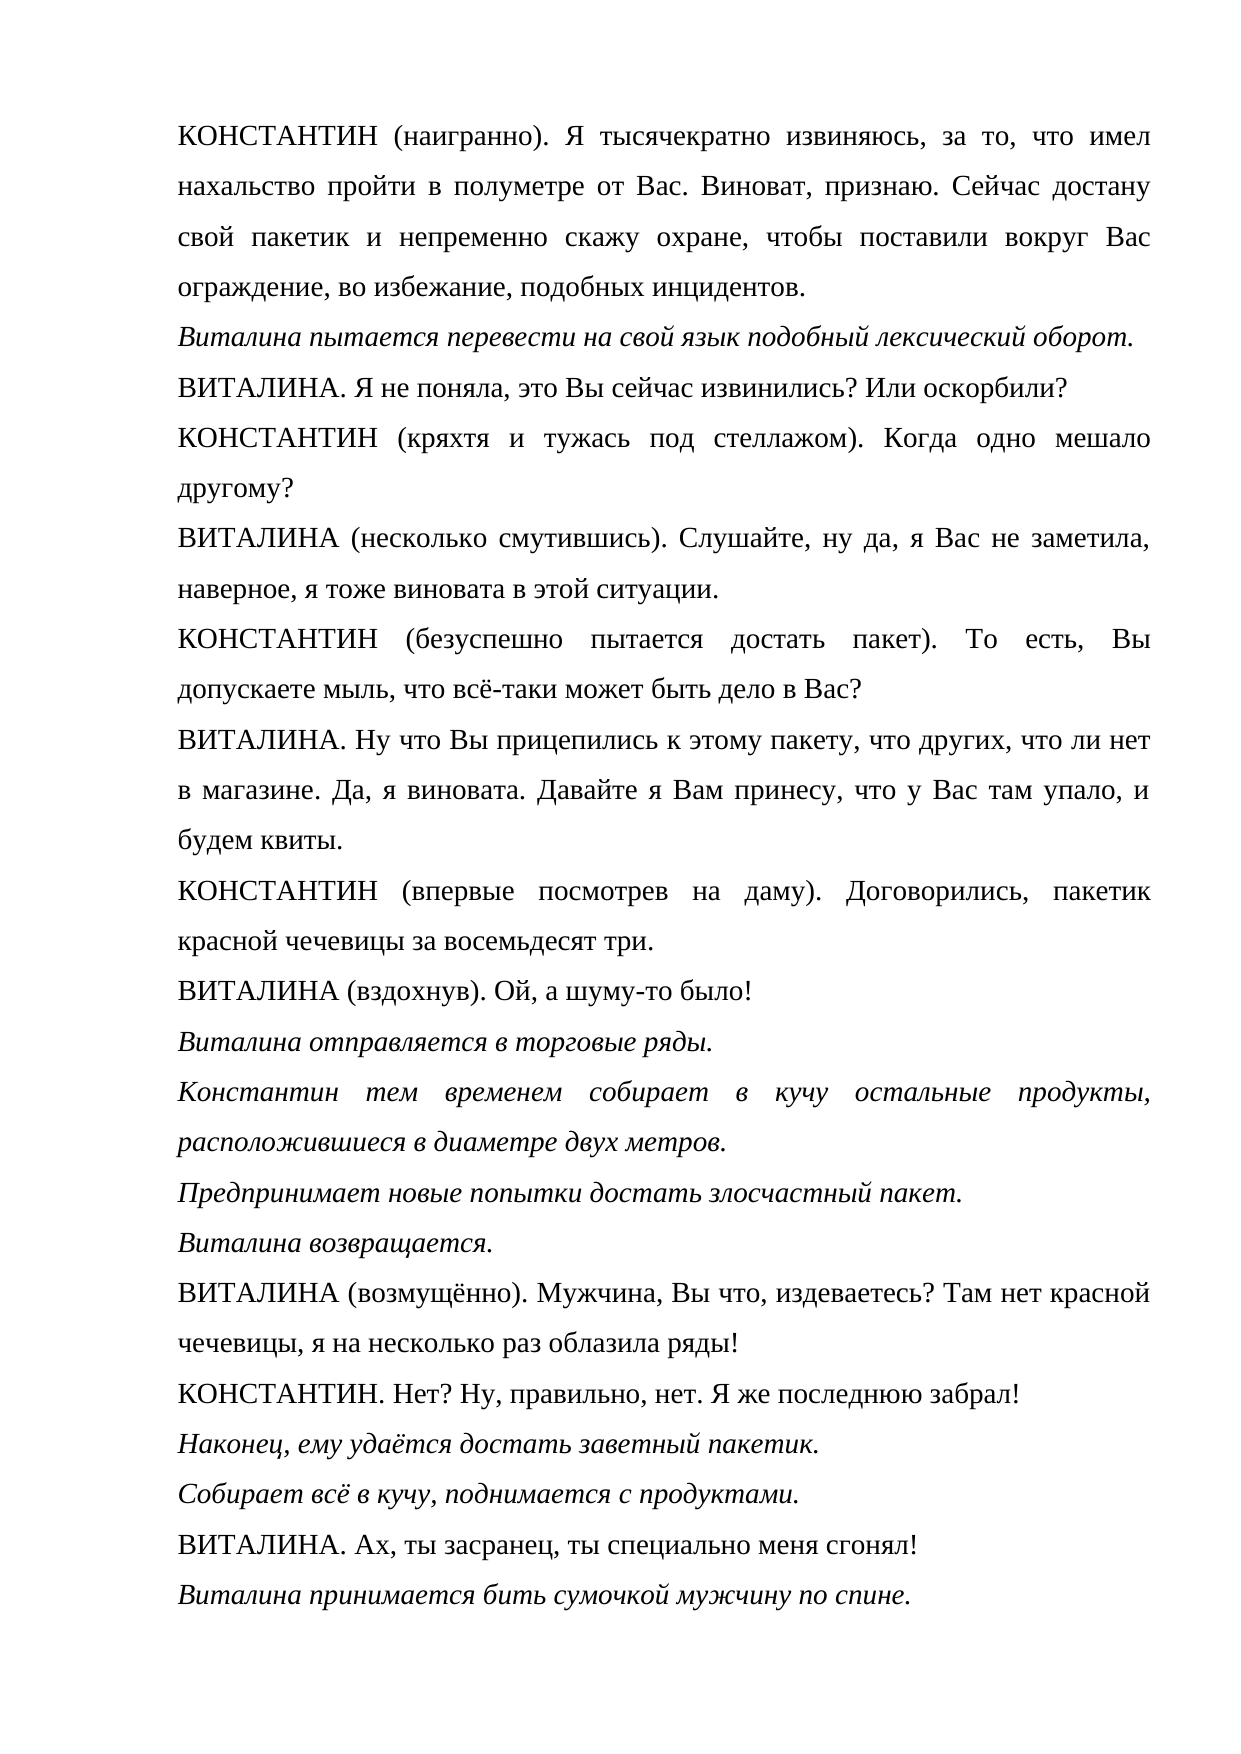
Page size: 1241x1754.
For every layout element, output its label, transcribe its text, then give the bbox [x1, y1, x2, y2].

text Собирает всё в кучу, поднимается с продуктами. [177, 1477, 1152, 1510]
text Предпринимает новые попытки достать злосчастный пакет. [177, 1175, 1152, 1208]
text Виталина пытается перевести на свой язык подобный лексический оборот. [177, 319, 1152, 353]
text ВИТАЛИНА. Ну что Вы прицепились к этому пакету, что других, что ли нет в магазине. Да, я виновата. Давайте я Вам принесу, что у Вас там упало, и будем квиты. [177, 722, 1152, 856]
text ВИТАЛИНА (несколько смутившись). Слушайте, ну да, я Вас не заметила, наверное, я тоже виновата в этой ситуации. [177, 521, 1152, 604]
text ВИТАЛИНА. Я не поняла, это Вы сейчас извинились? Или оскорбили? [177, 370, 1152, 403]
text Виталина отправляется в торговые ряды. [177, 1024, 1152, 1057]
text ВИТАЛИНА (возмущённо). Мужчина, Вы что, издеваетесь? Там нет красной чечевицы, я на несколько раз облазила ряды! [177, 1275, 1152, 1359]
text Константин тем временем собирает в кучу остальные продукты, расположившиеся в диаметре двух метров. [177, 1074, 1152, 1158]
text КОНСТАНТИН (впервые посмотрев на даму). Договорились, пакетик красной чечевицы за восемьдесят три. [177, 873, 1152, 957]
text КОНСТАНТИН (наигранно). Я тысячекратно извиняюсь, за то, что имел нахальство пройти в полуметре от Вас. Виноват, признаю. Сейчас достану свой пакетик и непременно скажу охране, чтобы поставили вокруг Вас ограждение, во избежание, подобных инцидентов. [177, 118, 1152, 303]
text КОНСТАНТИН (кряхтя и тужась под стеллажом). Когда одно мешало другому? [177, 420, 1152, 504]
text Виталина возвращается. [177, 1225, 1152, 1258]
text ВИТАЛИНА (вздохнув). Ой, а шуму-то было! [177, 973, 1152, 1007]
text Виталина принимается бить сумочкой мужчину по спине. [177, 1577, 1152, 1611]
text Наконец, ему удаётся достать заветный пакетик. [177, 1426, 1152, 1460]
text ВИТАЛИНА. Ах, ты засранец, ты специально меня сгонял! [177, 1527, 1152, 1560]
text КОНСТАНТИН. Нет? Ну, правильно, нет. Я же последнюю забрал! [177, 1376, 1152, 1409]
text КОНСТАНТИН (безуспешно пытается достать пакет). То есть, Вы допускаете мыль, что всё-таки может быть дело в Вас? [177, 621, 1152, 705]
